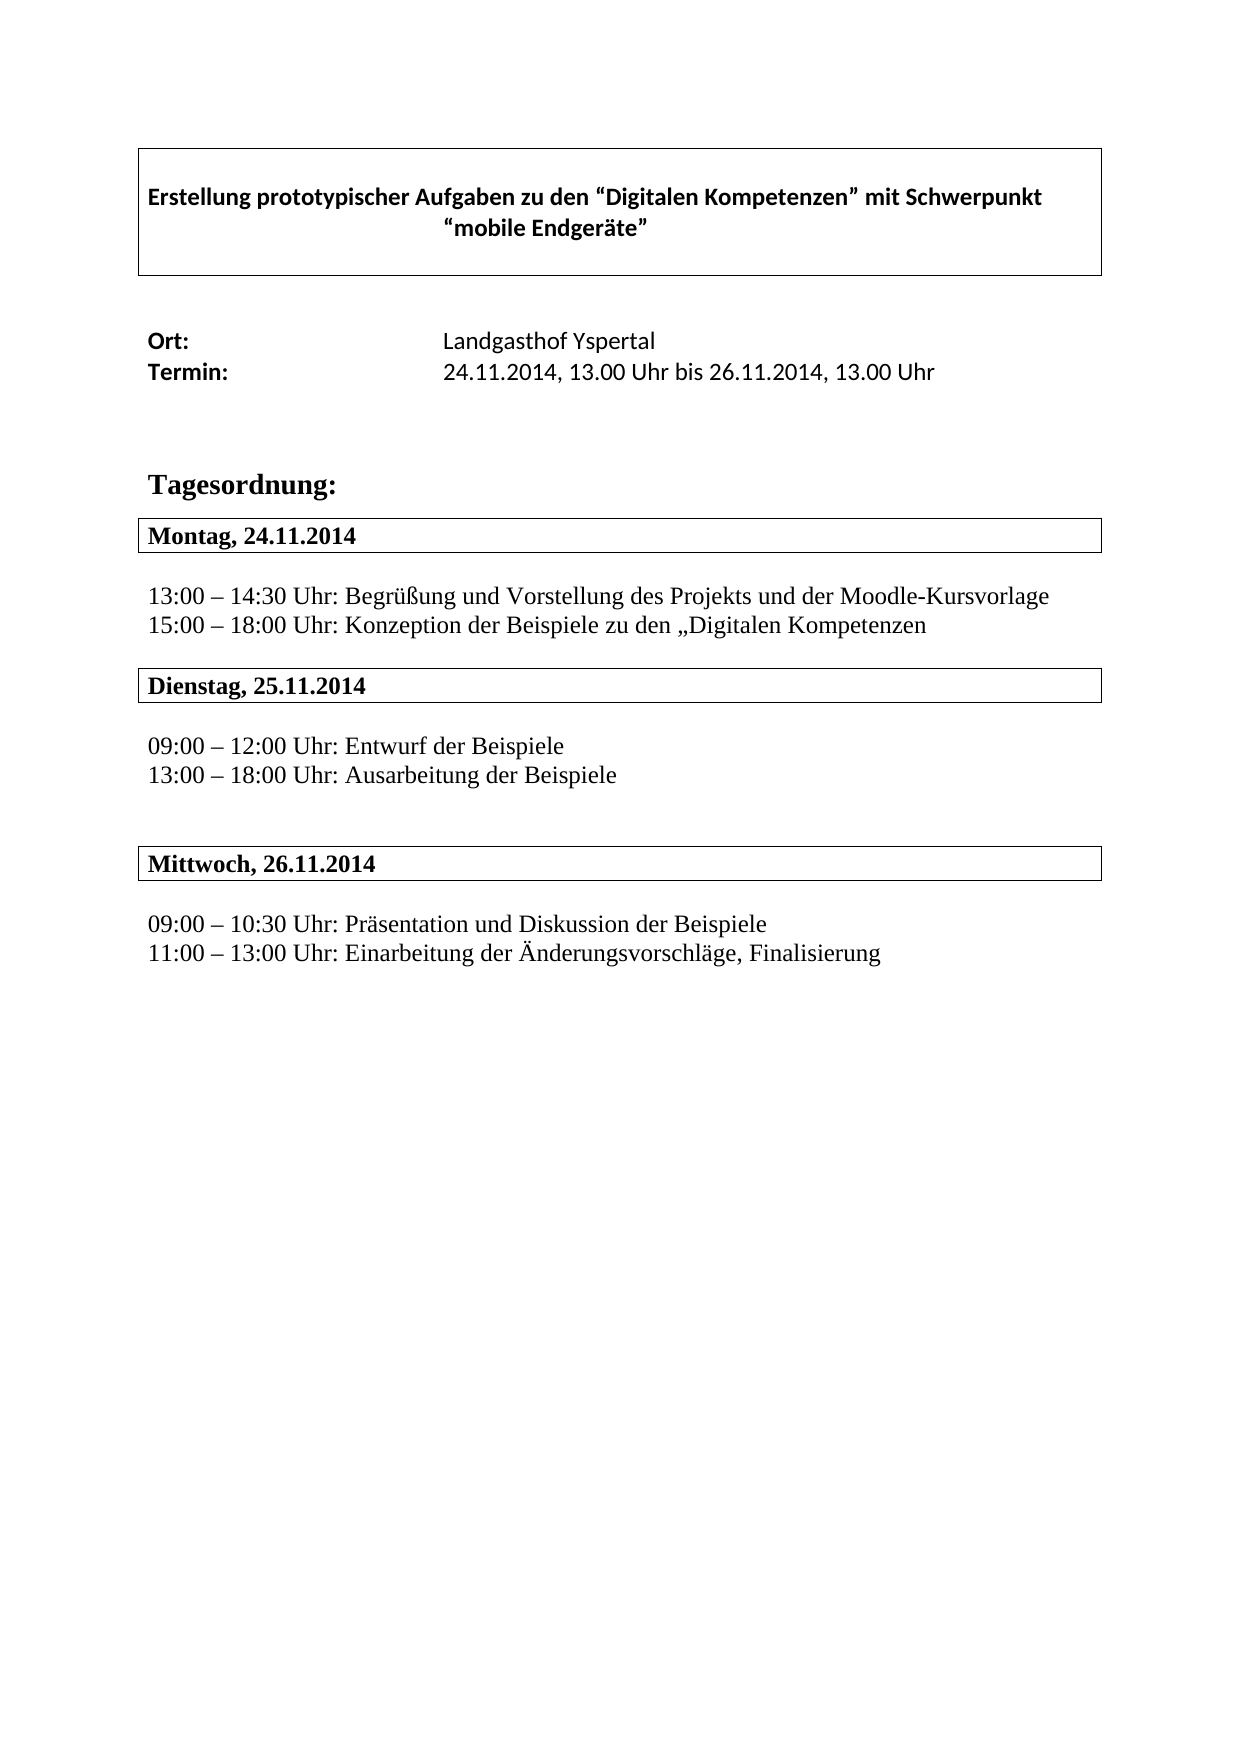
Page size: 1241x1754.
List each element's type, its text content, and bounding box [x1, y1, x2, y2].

text 13:00 – 18:00 Uhr: Ausarbeitung der Beispiele [148, 760, 1093, 789]
text Montag, 24.11.2014 [139, 519, 1101, 552]
text 09:00 – 12:00 Uhr: Entwurf der Beispiele [148, 731, 1093, 760]
text 13:00 – 14:30 Uhr: Begrüßung und Vorstellung des Projekts und der Moodle-Kursvorlage [148, 581, 1093, 610]
text Termin: 24.11.2014, 13.00 Uhr bis 26.11.2014, 13.00 Uhr [148, 356, 1093, 387]
text Erstellung prototypischer Aufgaben zu den “Digitalen Kompetenzen” mit Schwerpunkt “mobile Endgeräte” [148, 181, 1093, 242]
text 09:00 – 10:30 Uhr: Präsentation und Diskussion der Beispiele [148, 909, 1093, 938]
text Tagesordnung: [148, 467, 1093, 501]
text 15:00 – 18:00 Uhr: Konzeption der Beispiele zu den „Digitalen Kompetenzen [148, 610, 1093, 639]
text 11:00 – 13:00 Uhr: Einarbeitung der Änderungsvorschläge, Finalisierung [148, 938, 1093, 967]
text Dienstag, 25.11.2014 [139, 669, 1101, 702]
text Ort: Landgasthof Yspertal [148, 326, 1093, 356]
text Mittwoch, 26.11.2014 [139, 847, 1101, 880]
